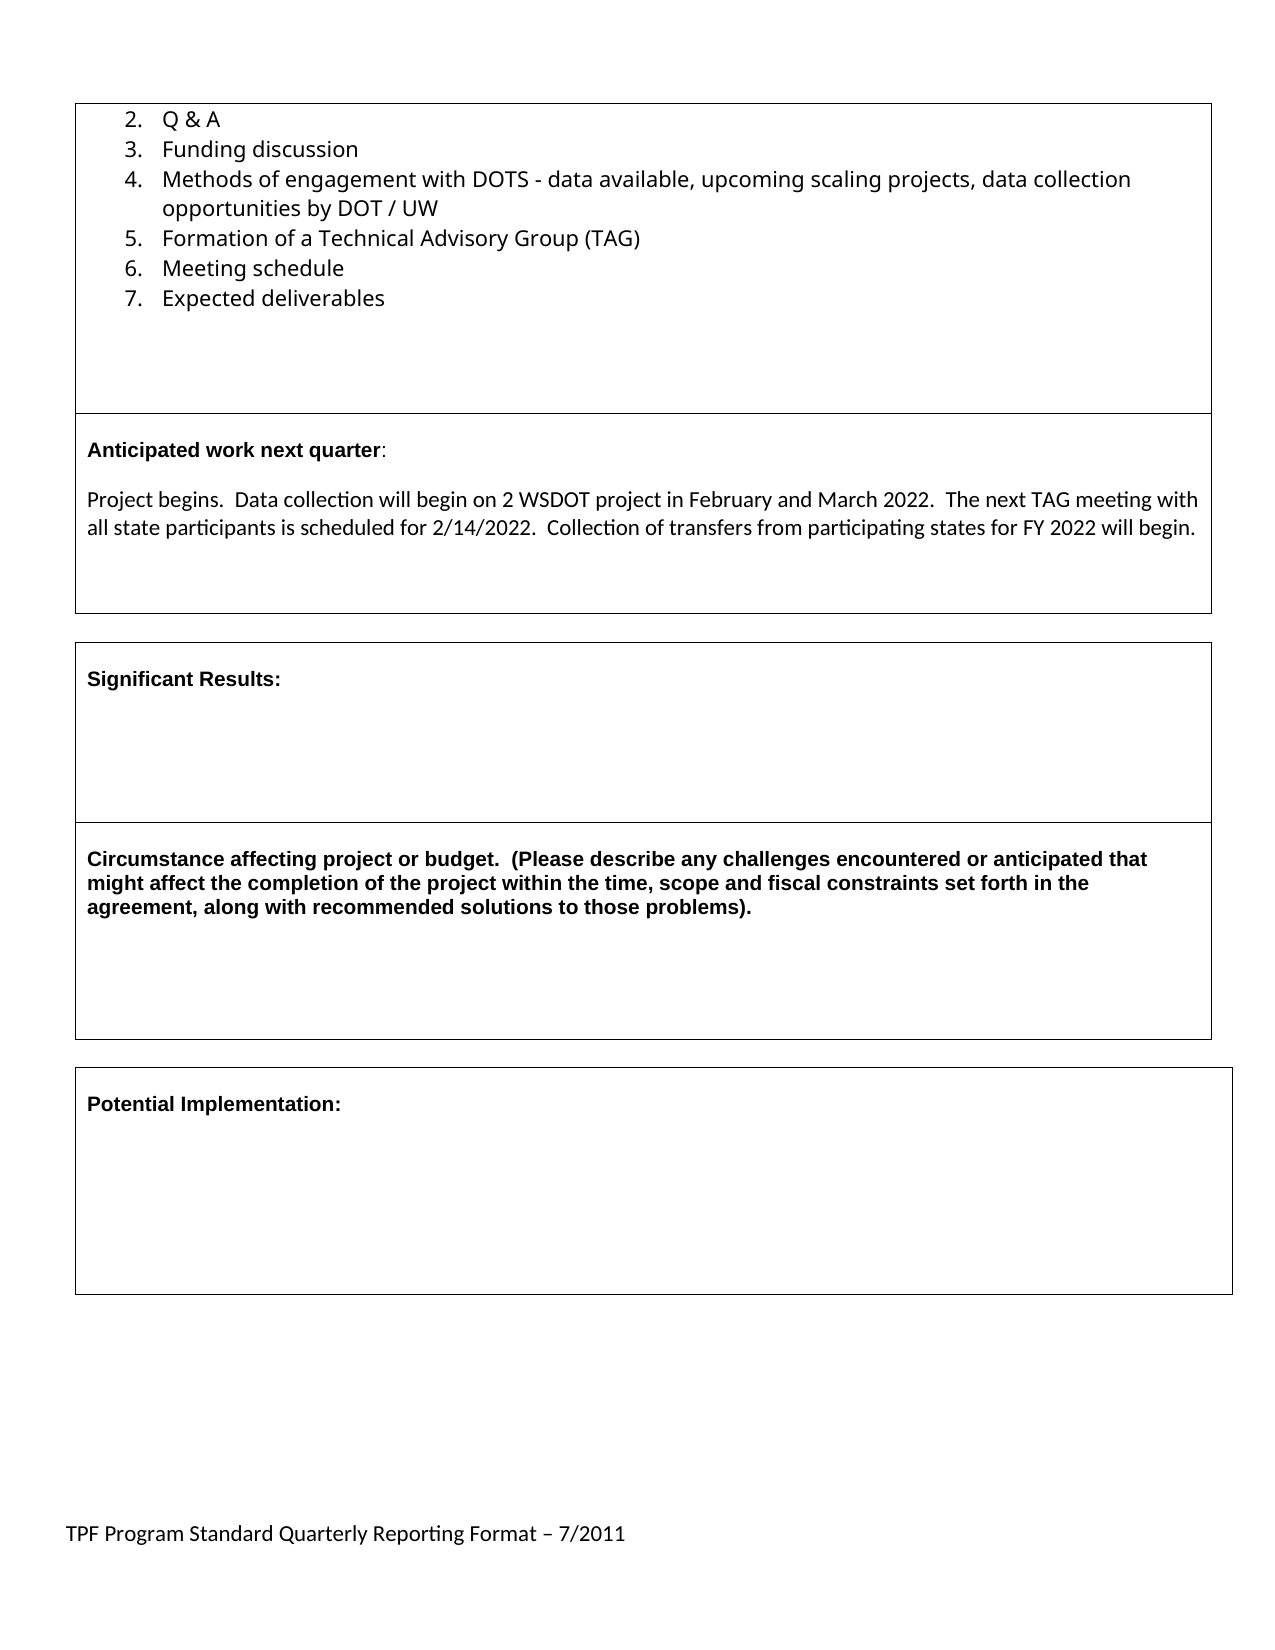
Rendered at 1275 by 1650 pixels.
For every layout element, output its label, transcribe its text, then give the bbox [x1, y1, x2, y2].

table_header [76, 104, 1211, 412]
table_cell Circumstance affecting project or budget. (Please describe any challenges encountered or anticipated that might affect the completion of the project within the time, scope and fiscal constraints set forth in the agreement, along with recommended solutions to those problems). [76, 823, 1211, 1039]
table_cell Anticipated work next quarter: Project begins. Data collection will begin on 2 WSDOT project in February and March 2022. The next TAG meeting with all state participants is scheduled for 2/14/2022. Collection of transfers from participating states for FY 2022 will begin. [76, 414, 1211, 613]
table_header Significant Results: [76, 643, 1211, 822]
table_header Potential Implementation: [76, 1068, 1232, 1294]
